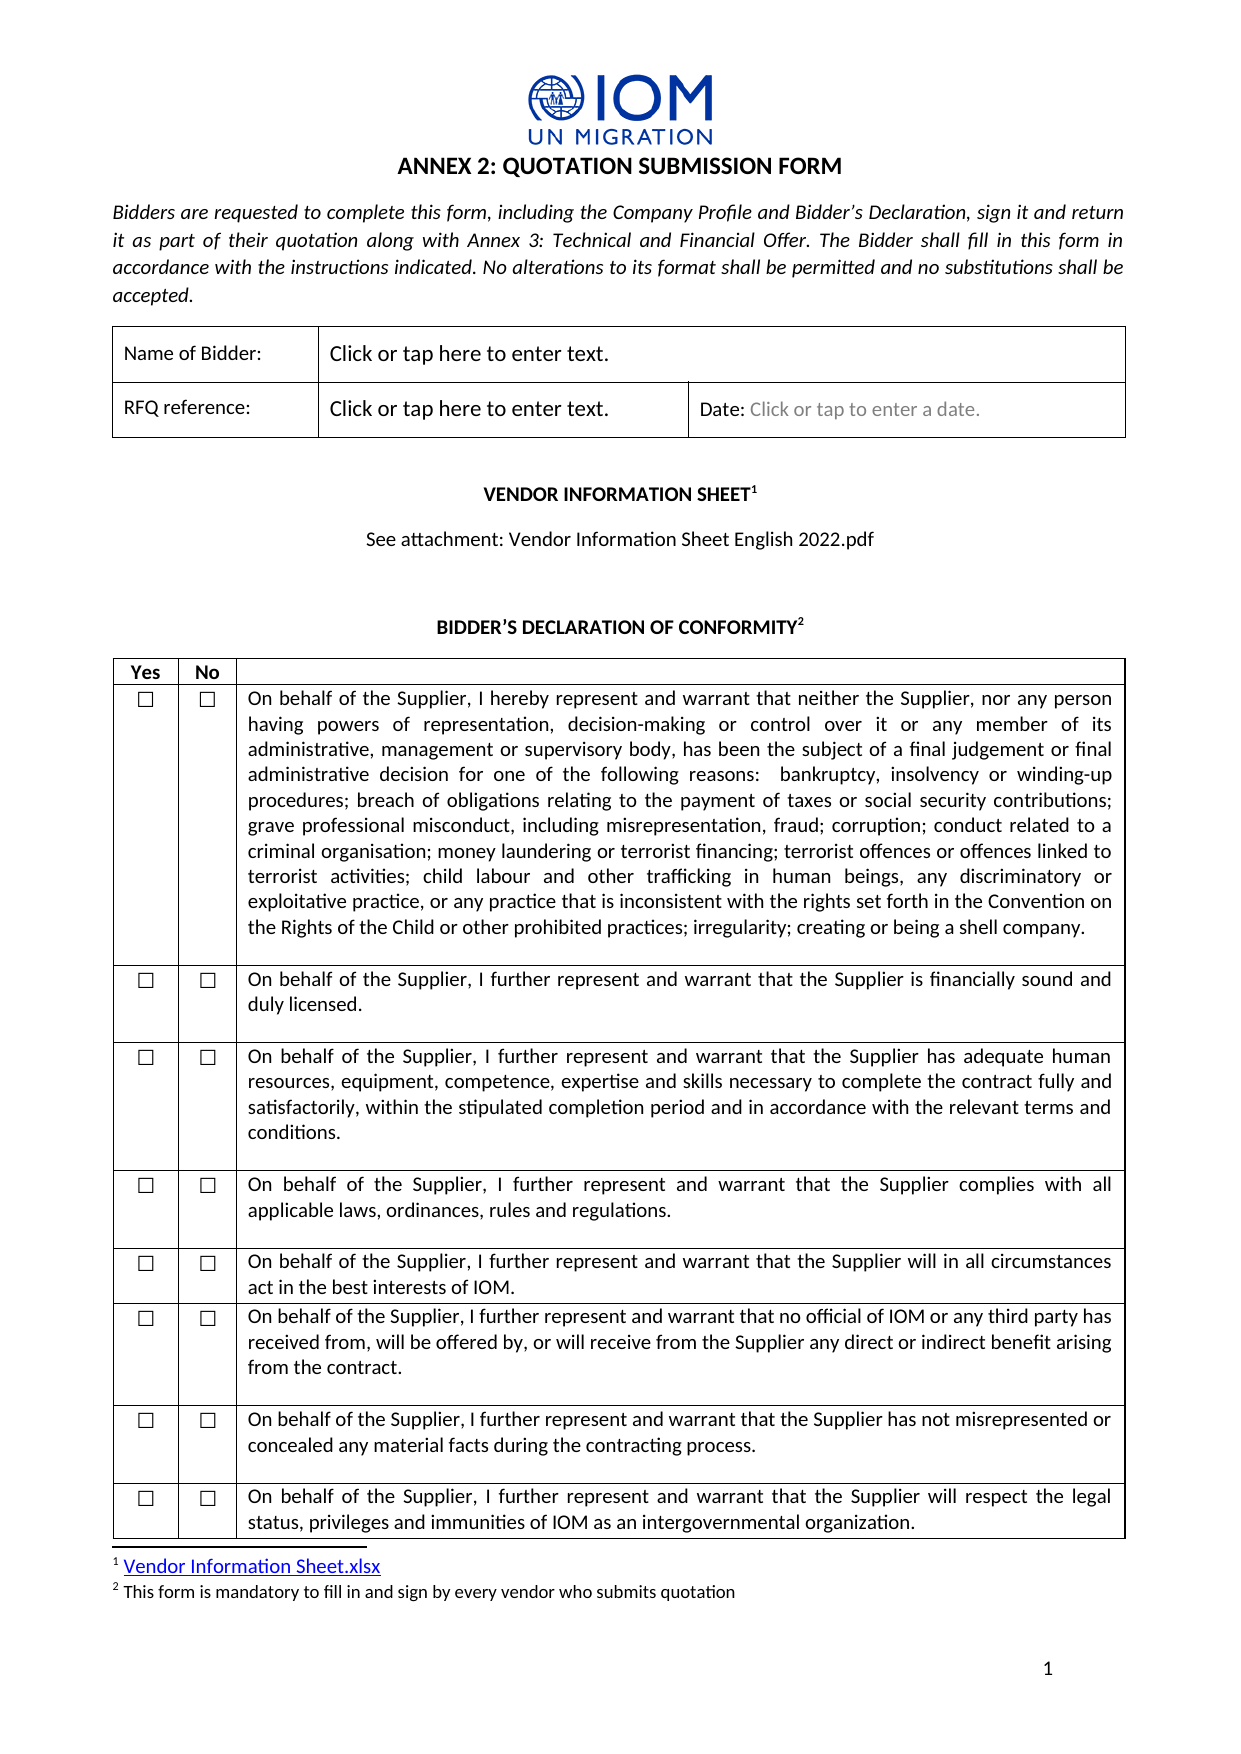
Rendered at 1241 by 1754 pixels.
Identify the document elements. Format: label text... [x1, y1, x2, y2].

text Bidders are requested to complete this form, including the Company Profile and Bidder’s Declaration, sign it and return it as part of their quotation along with Annex 3: Technical and Financial Offer. The Bidder shall fill in this form in accordance with the instructions indicated. No alterations to its format shall be permitted and no substitutions shall be accepted. [112, 199, 1128, 307]
table_header Name of Bidder: [113, 327, 318, 381]
text VENDOR INFORMATION SHEET [112, 482, 1128, 507]
text See attachment: Vendor Information Sheet English 2022.pdf [112, 526, 1128, 551]
table_cell On behalf of the Supplier, I further represent and warrant that the Supplier complies with all applicable laws, ordinances, rules and regulations. [237, 1171, 1124, 1248]
table_cell On behalf of the Supplier, I further represent and warrant that the Supplier has adequate human resources, equipment, competence, expertise and skills necessary to complete the contract fully and satisfactorily, within the stipulated completion period and in accordance with the relevant terms and conditions. [237, 1043, 1124, 1170]
table_cell On behalf of the Supplier, I further represent and warrant that the Supplier is financially sound and duly licensed. [237, 966, 1124, 1042]
table_header [237, 659, 1124, 684]
table_cell RFQ reference: [113, 383, 318, 437]
text BIDDER’S DECLARATION OF CONFORMITY [112, 614, 1128, 639]
table_cell On behalf of the Supplier, I further represent and warrant that no official of IOM or any third party has received from, will be offered by, or will receive from the Supplier any direct or indirect benefit arising from the contract. [237, 1304, 1124, 1405]
table_cell On behalf of the Supplier, I hereby represent and warrant that neither the Supplier, nor any person having powers of representation, decision-making or control over it or any member of its administrative, management or supervisory body, has been the subject of a final judgement or final administrative decision for one of the following reasons: bankruptcy, insolvency or winding-up procedures; breach of obligations relating to the payment of taxes or social security contributions; grave professional misconduct, including misrepresentation, fraud; corruption; conduct related to a criminal organisation; money laundering or terrorist financing; terrorist offences or offences linked to terrorist activities; child labour and other trafficking in human beings, any discriminatory or exploitative practice, or any practice that is inconsistent with the rights set forth in the Convention on the Rights of the Child or other prohibited practices; irregularity; creating or being a shell company. [237, 685, 1124, 965]
table_header No [179, 659, 236, 684]
text ANNEX 2: QUOTATION SUBMISSION FORM [112, 150, 1128, 181]
table_cell On behalf of the Supplier, I further represent and warrant that the Supplier has not misrepresented or concealed any material facts during the contracting process. [237, 1406, 1124, 1483]
picture [524, 73, 716, 146]
table_cell On behalf of the Supplier, I further represent and warrant that the Supplier will in all circumstances act in the best interests of IOM. [237, 1249, 1124, 1303]
table_cell Date: [689, 383, 1125, 437]
table_header Yes [114, 659, 178, 684]
